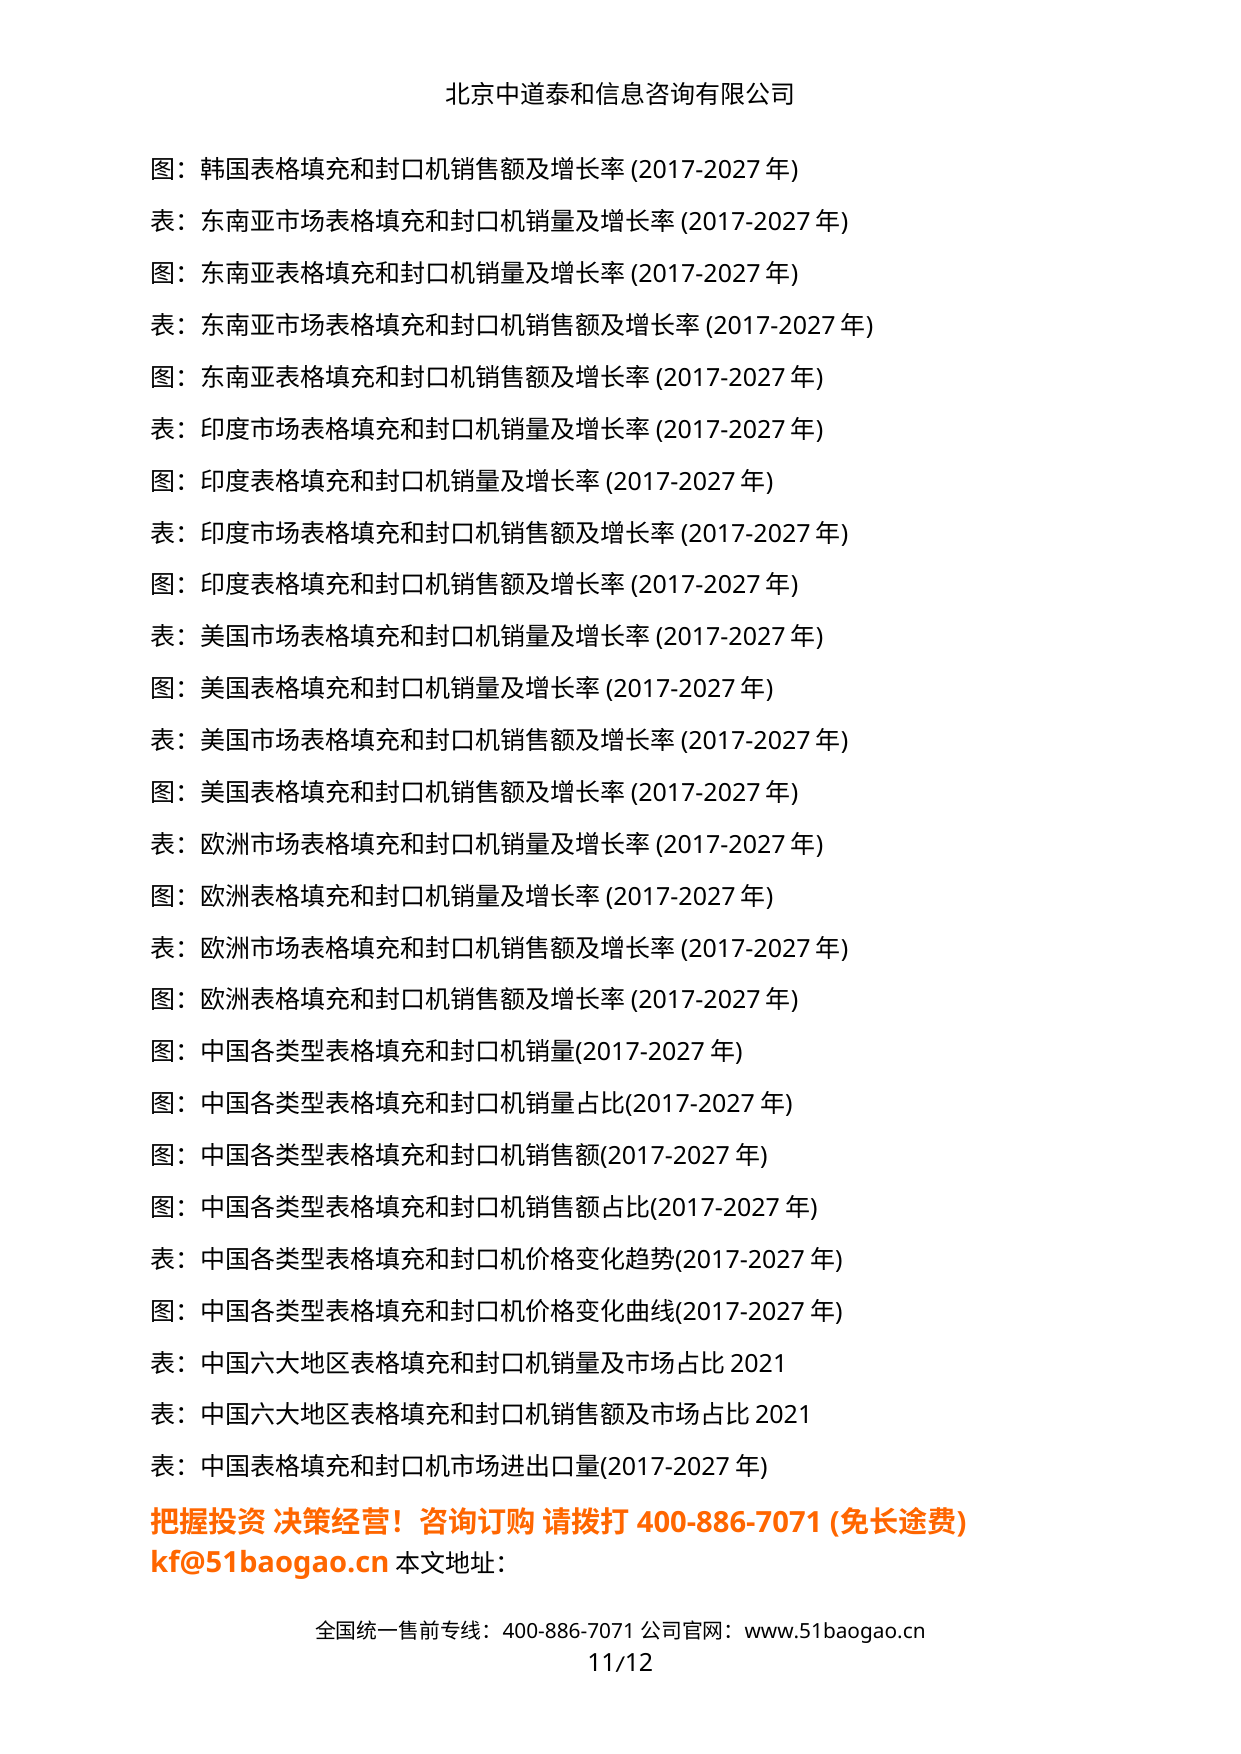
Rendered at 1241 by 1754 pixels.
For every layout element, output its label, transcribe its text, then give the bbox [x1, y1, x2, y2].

text 图：欧洲表格填充和封口机销量及增长率 (2017-2027年) [150, 876, 1090, 912]
text 图：中国各类型表格填充和封口机销售额占比(2017-2027年) [150, 1187, 1090, 1224]
text 图：中国各类型表格填充和封口机价格变化曲线(2017-2027年) [150, 1291, 1090, 1327]
text 图：中国各类型表格填充和封口机销量占比(2017-2027年) [150, 1084, 1090, 1120]
text 表：中国表格填充和封口机市场进出口量(2017-2027年) [150, 1447, 1090, 1483]
text 表：欧洲市场表格填充和封口机销售额及增长率 (2017-2027年) [150, 928, 1090, 964]
text 图：东南亚表格填充和封口机销售额及增长率 (2017-2027年) [150, 357, 1090, 394]
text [150, 1499, 1090, 1581]
text 图：韩国表格填充和封口机销售额及增长率 (2017-2027年) [150, 150, 1090, 186]
text 图：东南亚表格填充和封口机销量及增长率 (2017-2027年) [150, 254, 1090, 290]
text 图：中国各类型表格填充和封口机销量(2017-2027年) [150, 1032, 1090, 1068]
text 表：中国各类型表格填充和封口机价格变化趋势(2017-2027年) [150, 1239, 1090, 1276]
text 表：中国六大地区表格填充和封口机销量及市场占比2021 [150, 1343, 1090, 1379]
text 图：印度表格填充和封口机销售额及增长率 (2017-2027年) [150, 565, 1090, 601]
text 表：美国市场表格填充和封口机销量及增长率 (2017-2027年) [150, 617, 1090, 653]
text 表：东南亚市场表格填充和封口机销售额及增长率 (2017-2027年) [150, 306, 1090, 342]
text 表：印度市场表格填充和封口机销售额及增长率 (2017-2027年) [150, 513, 1090, 549]
text 图：欧洲表格填充和封口机销售额及增长率 (2017-2027年) [150, 980, 1090, 1016]
text 表：美国市场表格填充和封口机销售额及增长率 (2017-2027年) [150, 721, 1090, 757]
text 图：美国表格填充和封口机销量及增长率 (2017-2027年) [150, 669, 1090, 705]
text 表：欧洲市场表格填充和封口机销量及增长率 (2017-2027年) [150, 824, 1090, 861]
text 图：美国表格填充和封口机销售额及增长率 (2017-2027年) [150, 772, 1090, 809]
text 表：印度市场表格填充和封口机销量及增长率 (2017-2027年) [150, 409, 1090, 446]
text 表：中国六大地区表格填充和封口机销售额及市场占比2021 [150, 1395, 1090, 1431]
text 图：印度表格填充和封口机销量及增长率 (2017-2027年) [150, 461, 1090, 497]
text 表：东南亚市场表格填充和封口机销量及增长率 (2017-2027年) [150, 202, 1090, 238]
text 图：中国各类型表格填充和封口机销售额(2017-2027年) [150, 1136, 1090, 1172]
